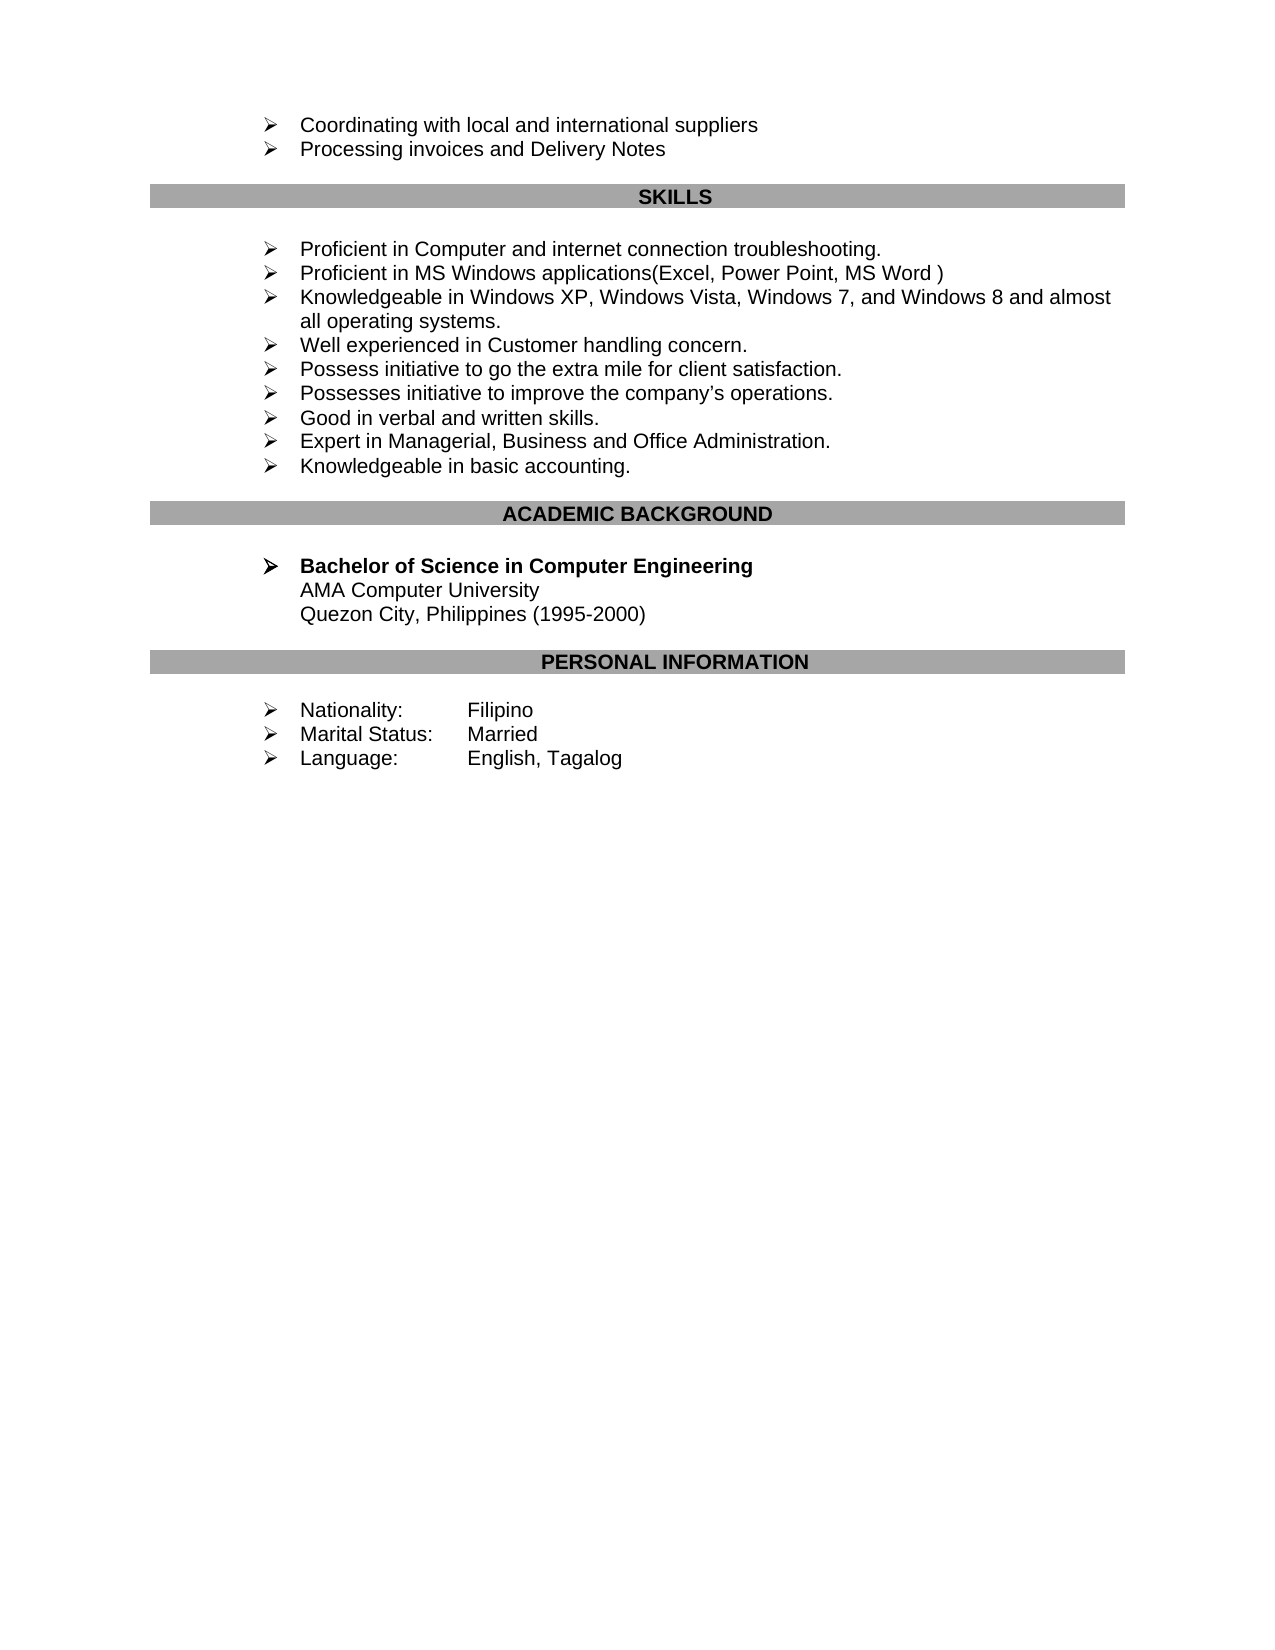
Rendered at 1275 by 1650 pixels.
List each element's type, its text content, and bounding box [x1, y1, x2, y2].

list Knowledgeable in Windows XP, Windows Vista, Windows 7, and Windows 8 and almost all operating systems. [262, 285, 1125, 333]
list Expert in Managerial, Business and Office Administration. [262, 429, 1125, 453]
text AMA Computer University [300, 578, 1125, 602]
list Coordinating with local and international suppliers [262, 112, 1125, 137]
list Processing invoices and Delivery Notes [262, 137, 1125, 161]
list Knowledgeable in basic accounting. [262, 453, 1125, 477]
list Marital Status: Married [262, 722, 1125, 746]
list Good in verbal and written skills. [262, 405, 1125, 429]
text Quezon City, Philippines (1995-2000) [300, 602, 1125, 626]
list Nationality: Filipino [262, 698, 1125, 722]
list Possess initiative to go the extra mile for client satisfaction. [262, 357, 1125, 381]
list Well experienced in Customer handling concern. [262, 333, 1125, 357]
list Bachelor of Science in Computer Engineering [262, 554, 1125, 578]
text ACADEMIC BACKGROUND [150, 501, 1125, 525]
text PERSONAL INFORMATION [150, 650, 1125, 674]
list Proficient in MS Windows applications(Excel, Power Point, MS Word ) [262, 261, 1125, 285]
list Possesses initiative to improve the company’s operations. [262, 381, 1125, 405]
text SKILLS [150, 184, 1125, 208]
list Proficient in Computer and internet connection troubleshooting. [262, 237, 1125, 261]
list Language: English, Tagalog [262, 746, 1125, 770]
